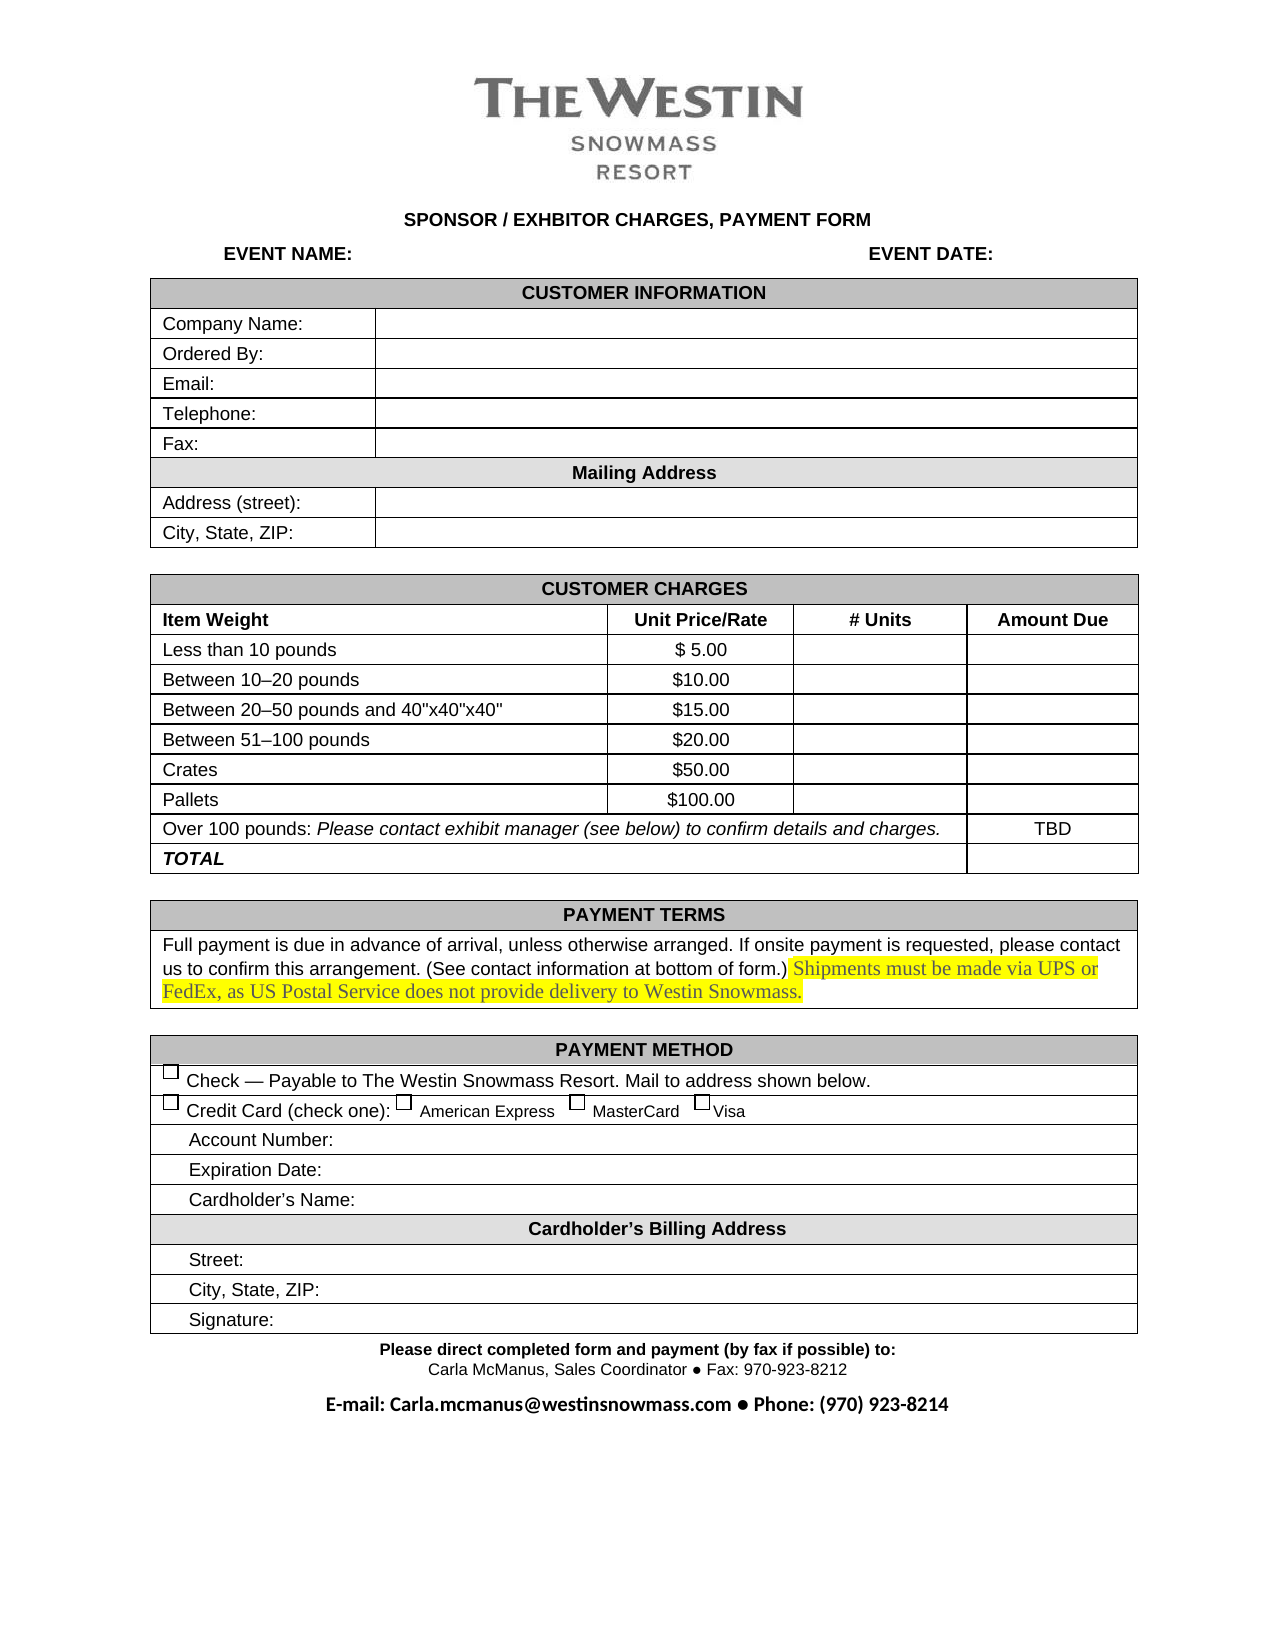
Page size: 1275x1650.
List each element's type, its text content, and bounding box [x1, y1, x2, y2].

table_cell City, State, ZIP: [151, 518, 375, 547]
table_cell Between 20–50 pounds and 40"x40"x40" [151, 695, 607, 723]
table_cell [376, 488, 1137, 517]
table_cell [376, 369, 1137, 397]
table_cell Credit Card (check one): American Express MasterCard Visa [151, 1096, 1137, 1124]
table_cell $15.00 [608, 695, 793, 723]
table_cell [376, 518, 1137, 547]
table_cell $10.00 [608, 665, 793, 693]
table_cell [376, 399, 1137, 427]
table_cell Pallets [151, 785, 607, 813]
table_cell [794, 635, 966, 663]
table_cell [794, 785, 966, 813]
table_cell $50.00 [608, 755, 793, 783]
table_header CUSTOMER INFORMATION [151, 279, 1137, 308]
table_cell Street: [151, 1245, 1137, 1274]
table_cell Less than 10 pounds [151, 635, 607, 663]
text SPONSOR / EXHBITOR CHARGES, PAYMENT FORM [119, 209, 1156, 231]
text EVENT NAME: EVENT DATE: [223, 243, 1175, 265]
table_cell Company Name: [151, 309, 375, 337]
table_header PAYMENT METHOD [151, 1036, 1137, 1064]
table_cell Mailing Address [151, 458, 1137, 487]
table_header PAYMENT TERMS [151, 901, 1137, 930]
table_cell [968, 665, 1138, 693]
table_cell [376, 429, 1137, 457]
table_cell Between 10–20 pounds [151, 665, 607, 693]
text Please direct completed form and payment (by fax if possible) to: [119, 1340, 1156, 1359]
table_cell $100.00 [608, 785, 793, 813]
table_cell Crates [151, 755, 607, 783]
table_cell Amount Due [968, 605, 1138, 634]
table_cell [968, 785, 1138, 813]
table_cell Cardholder’s Billing Address [151, 1215, 1137, 1244]
table_cell [794, 755, 966, 783]
table_cell Check ― Payable to The Westin Snowmass Resort. Mail to address shown below. [151, 1066, 1137, 1094]
table_cell Signature: [151, 1304, 1137, 1333]
table_cell City, State, ZIP: [151, 1275, 1137, 1303]
picture [473, 75, 804, 183]
table_cell Account Number: [151, 1125, 1137, 1154]
table_cell Unit Price/Rate [608, 605, 793, 634]
text E-mail: Carla.mcmanus@westinsnowmass.com ● Phone: (970) 923-8214 [119, 1391, 1156, 1417]
table_cell Item Weight [151, 605, 607, 634]
table_cell TBD [968, 815, 1138, 843]
table_cell [376, 339, 1137, 367]
table_cell [794, 665, 966, 693]
table_header CUSTOMER CHARGES [151, 575, 1138, 604]
table_cell [968, 695, 1138, 723]
table_cell [968, 844, 1138, 873]
table_cell $ 5.00 [608, 635, 793, 663]
table_cell [968, 725, 1138, 753]
table_cell [968, 635, 1138, 663]
table_cell Email: [151, 369, 375, 397]
table_cell Full payment is due in advance of arrival, unless otherwise arranged. If onsite payment is requested, please contact us to confirm this arrangement. (See contact information at bottom of form.) Shipments must be made via UPS or FedEx, as US Postal Service does not provide delivery to Westin Snowmass. [151, 931, 1137, 1007]
table_cell [794, 725, 966, 753]
table_cell [794, 695, 966, 723]
table_cell # Units [794, 605, 966, 634]
table_cell Expiration Date: [151, 1155, 1137, 1184]
text Carla McManus, Sales Coordinator ● Fax: 970-923-8212 [119, 1359, 1156, 1378]
table_cell [376, 309, 1137, 337]
table_cell Address (street): [151, 488, 375, 517]
table_cell Over 100 pounds: Please contact exhibit manager (see below) to confirm details and charges. [151, 815, 966, 843]
table_cell [968, 755, 1138, 783]
table_cell Between 51–100 pounds [151, 725, 607, 753]
table_cell Fax: [151, 429, 375, 457]
table_cell Ordered By: [151, 339, 375, 367]
table_cell $20.00 [608, 725, 793, 753]
table_cell Telephone: [151, 399, 375, 427]
table_cell TOTAL [151, 844, 966, 873]
table_cell Cardholder’s Name: [151, 1185, 1137, 1214]
